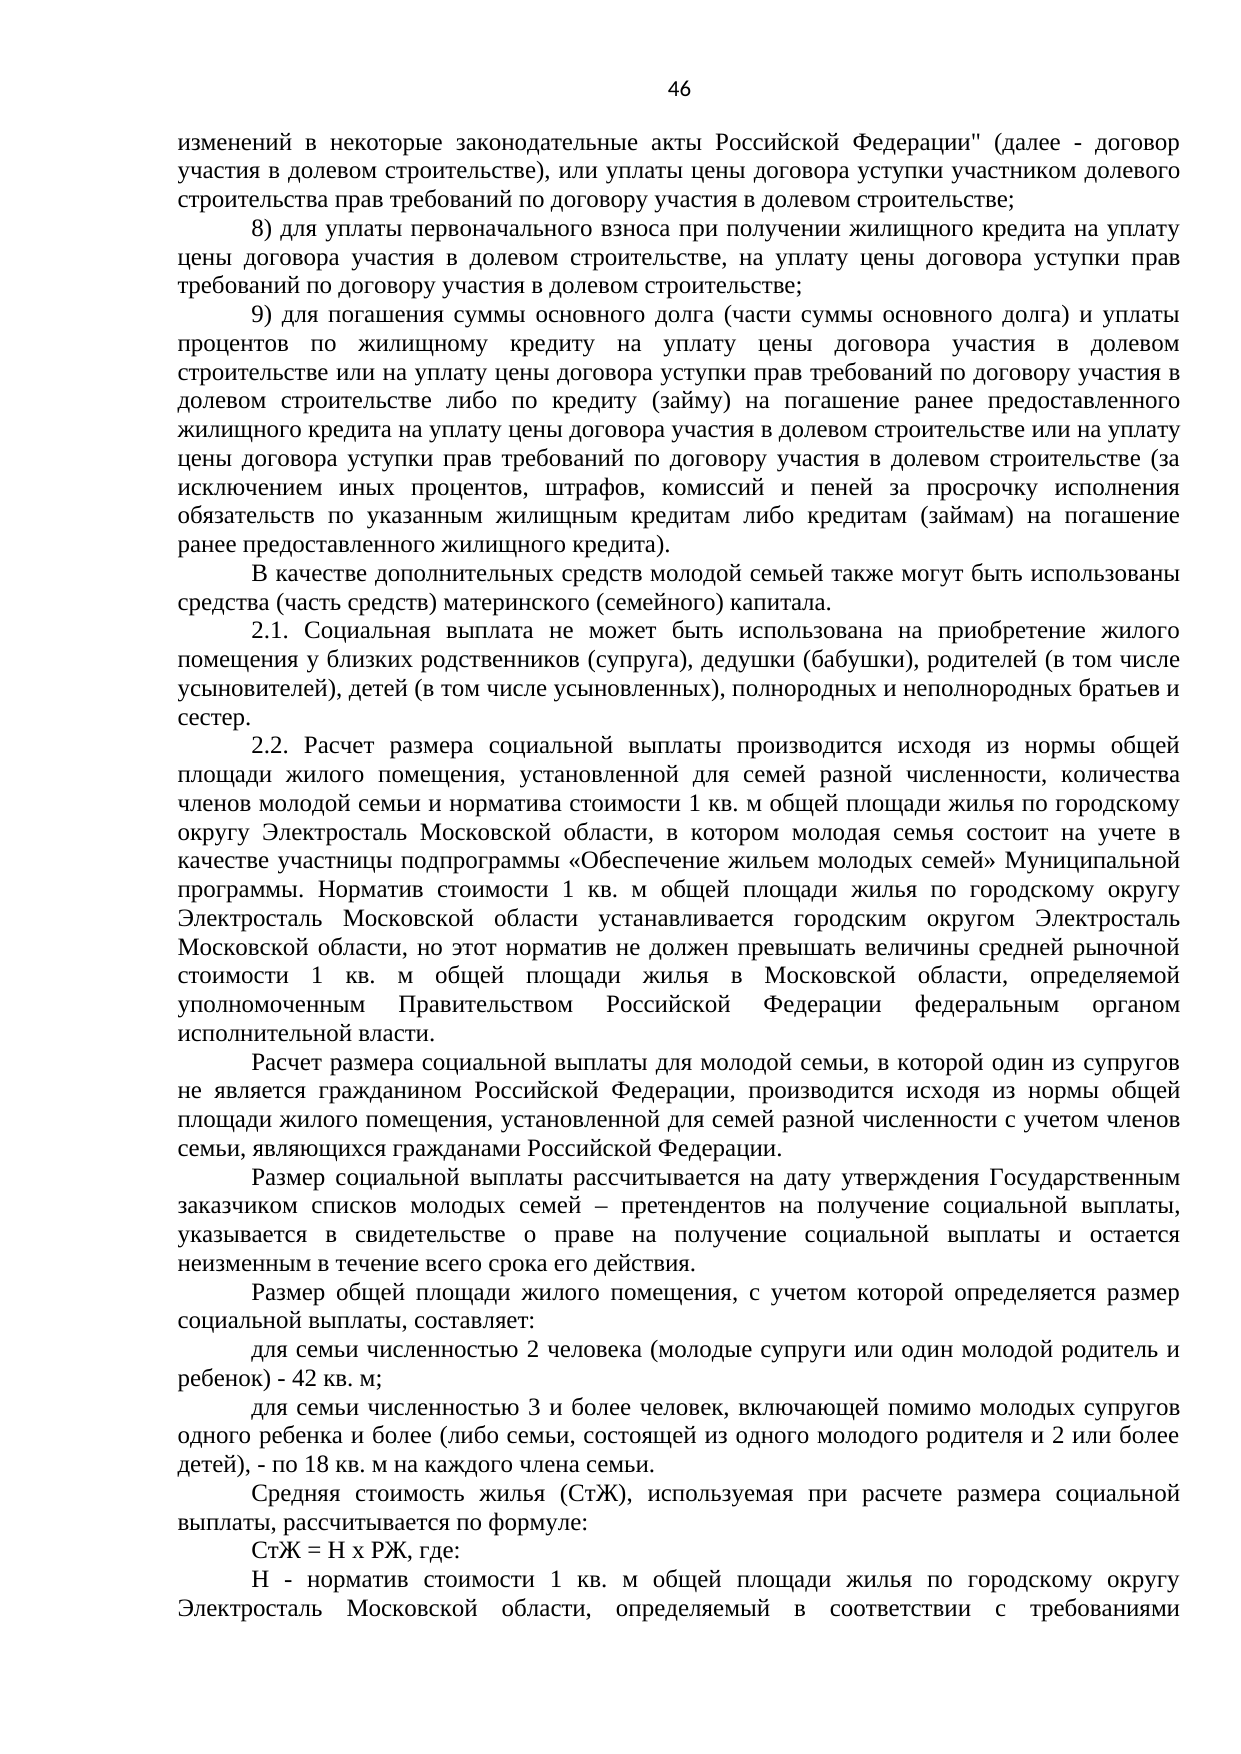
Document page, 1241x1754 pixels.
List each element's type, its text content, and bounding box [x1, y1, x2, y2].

text 2.1. Социальная выплата не может быть использована на приобретение жилого помещения у близких родственников (супруга), дедушки (бабушки), родителей (в том числе усыновителей), детей (в том числе усыновленных), полнородных и неполнородных братьев и сестер. [177, 615, 1181, 730]
text Размер социальной выплаты рассчитывается на дату утверждения Государственным заказчиком списков молодых семей – претендентов на получение социальной выплаты, указывается в свидетельстве о праве на получение социальной выплаты и остается неизменным в течение всего срока его действия. [177, 1162, 1181, 1277]
text для семьи численностью 3 и более человек, включающей помимо молодых супругов одного ребенка и более (либо семьи, состоящей из одного молодого родителя и 2 или более детей), - по 18 кв. м на каждого члена семьи. [177, 1392, 1181, 1478]
text Средняя стоимость жилья (СтЖ), используемая при расчете размера социальной выплаты, рассчитывается по формуле: [177, 1478, 1181, 1535]
text СтЖ = Н x РЖ, где: [177, 1535, 1181, 1564]
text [177, 1564, 1181, 1622]
text Расчет размера социальной выплаты для молодой семьи, в которой один из супругов не является гражданином Российской Федерации, производится исходя из нормы общей площади жилого помещения, установленной для семей разной численности с учетом членов семьи, являющихся гражданами Российской Федерации. [177, 1047, 1181, 1162]
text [177, 127, 1181, 213]
text В качестве дополнительных средств молодой семьей также могут быть использованы средства (часть средств) материнского (семейного) капитала. [177, 558, 1181, 615]
text 8) для уплаты первоначального взноса при получении жилищного кредита на уплату цены договора участия в долевом строительстве, на уплату цены договора уступки прав требований по договору участия в долевом строительстве; [177, 213, 1181, 299]
text 9) для погашения суммы основного долга (части суммы основного долга) и уплаты процентов по жилищному кредиту на уплату цены договора участия в долевом строительстве или на уплату цены договора уступки прав требований по договору участия в долевом строительстве либо по кредиту (займу) на погашение ранее предоставленного жилищного кредита на уплату цены договора участия в долевом строительстве или на уплату цены договора уступки прав требований по договору участия в долевом строительстве (за исключением иных процентов, штрафов, комиссий и пеней за просрочку исполнения обязательств по указанным жилищным кредитам либо кредитам (займам) на погашение ранее предоставленного жилищного кредита). [177, 299, 1181, 558]
text 2.2. Расчет размера социальной выплаты производится исходя из нормы общей площади жилого помещения, установленной для семей разной численности, количества членов молодой семьи и норматива стоимости 1 кв. м общей площади жилья по городскому округу Электросталь Московской области, в котором молодая семья состоит на учете в качестве участницы подпрограммы «Обеспечение жильем молодых семей» Муниципальной программы. Норматив стоимости 1 кв. м общей площади жилья по городскому округу Электросталь Московской области устанавливается городским округом Электросталь Московской области, но этот норматив не должен превышать величины средней рыночной стоимости 1 кв. м общей площади жилья в Московской области, определяемой уполномоченным Правительством Российской Федерации федеральным органом исполнительной власти. [177, 730, 1181, 1047]
text Размер общей площади жилого помещения, с учетом которой определяется размер социальной выплаты, составляет: [177, 1277, 1181, 1334]
text для семьи численностью 2 человека (молодые супруги или один молодой родитель и ребенок) - 42 кв. м; [177, 1334, 1181, 1392]
